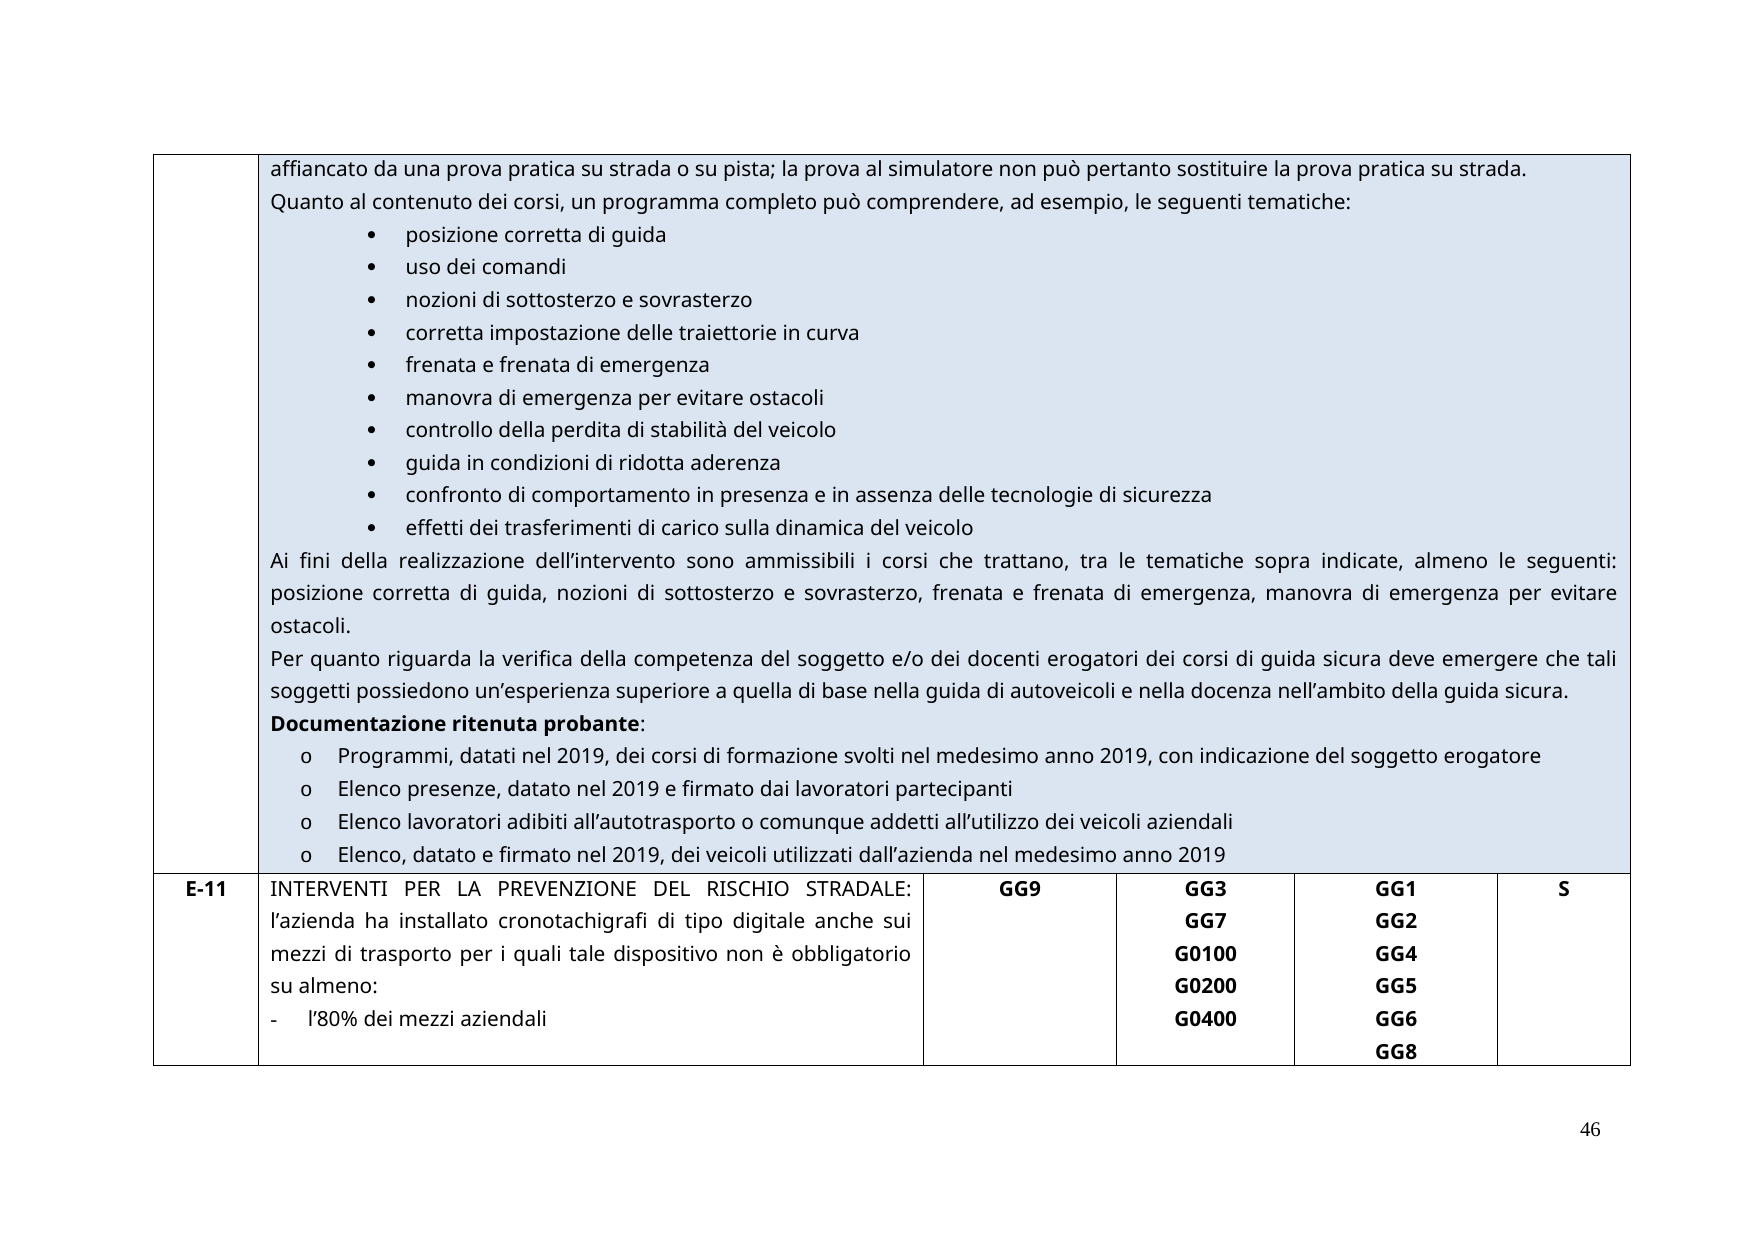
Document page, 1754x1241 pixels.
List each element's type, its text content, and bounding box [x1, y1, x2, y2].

table_cell GG9 [924, 874, 1116, 1065]
table_cell S [1498, 874, 1630, 1065]
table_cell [1117, 874, 1294, 1065]
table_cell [259, 155, 1630, 873]
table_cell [1295, 874, 1497, 1065]
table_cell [259, 874, 923, 1065]
table_cell E-11 [154, 874, 258, 1065]
